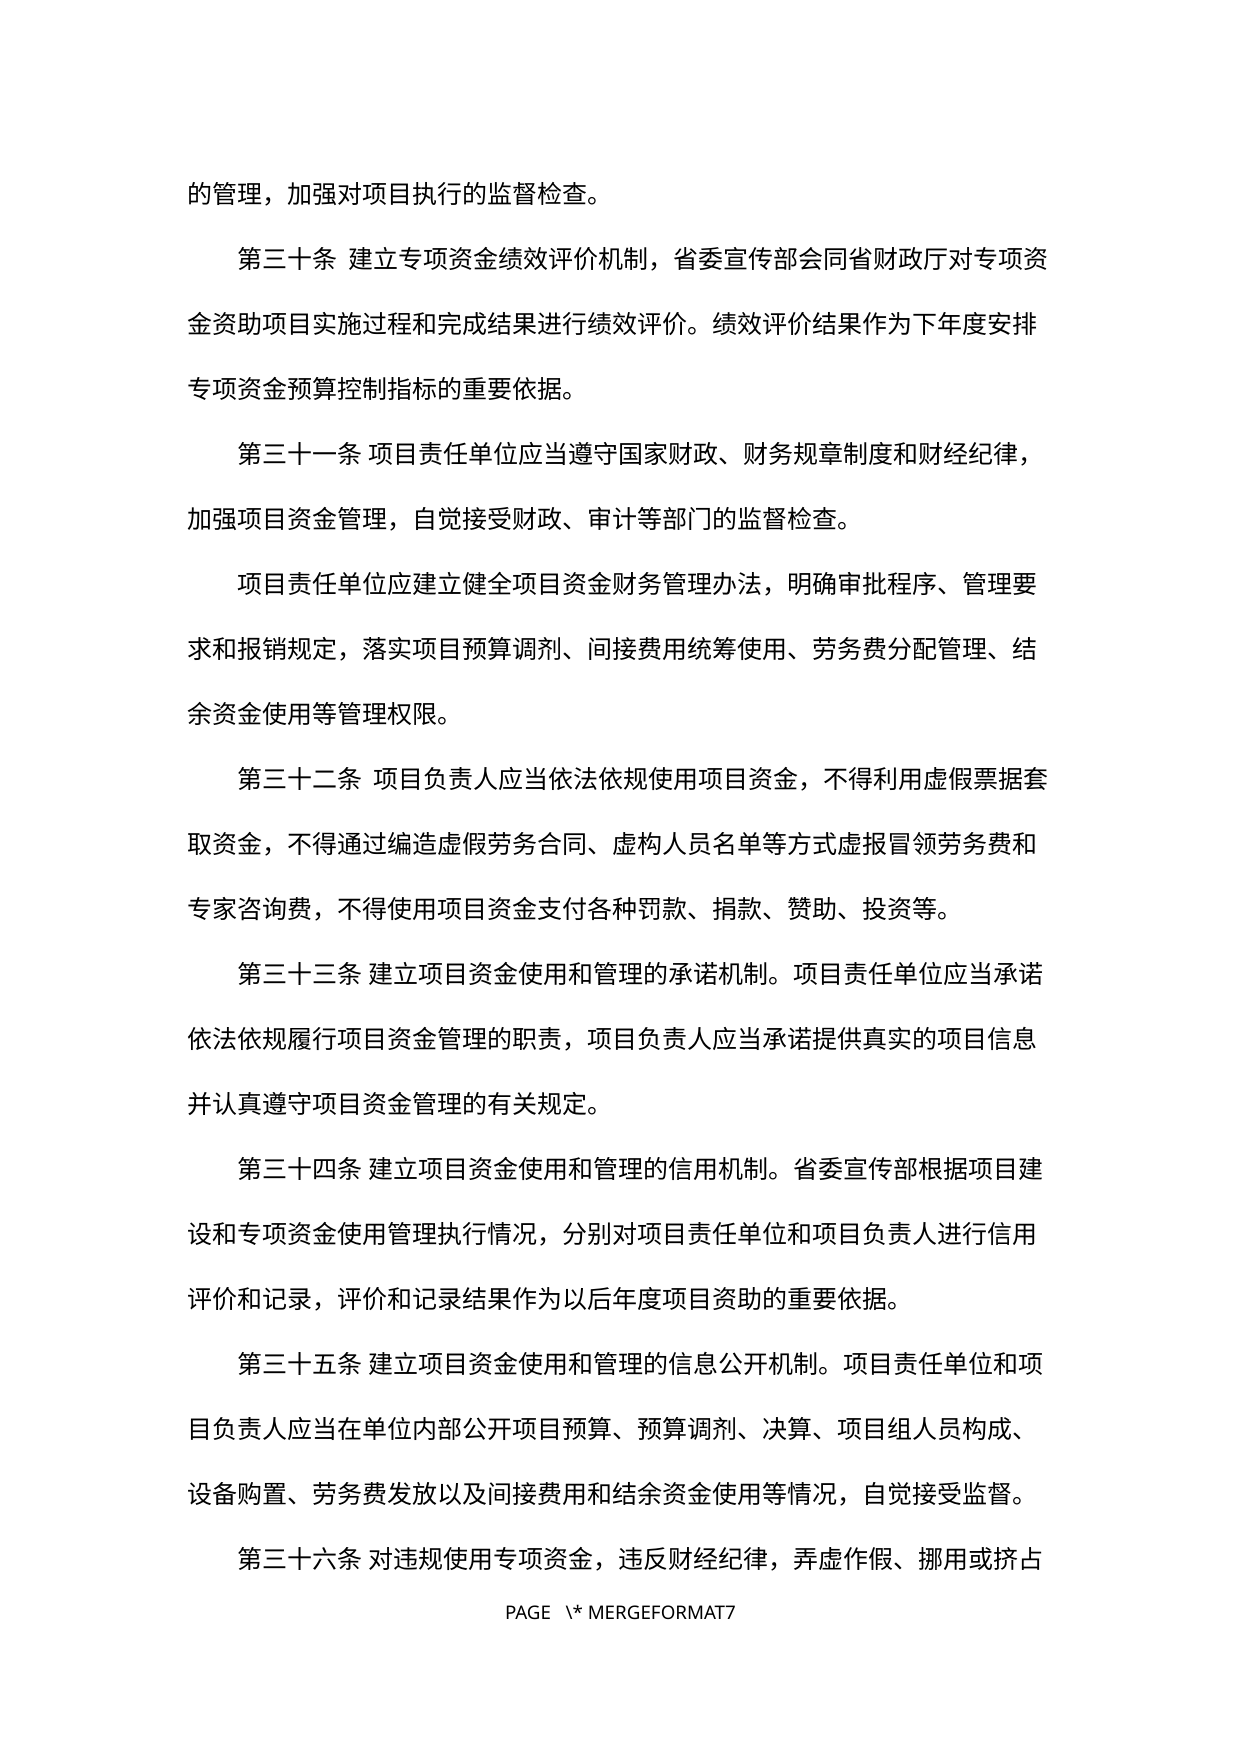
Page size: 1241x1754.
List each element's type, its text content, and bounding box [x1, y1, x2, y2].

text 第三十五条 建立项目资金使用和管理的信息公开机制。项目责任单位和项目负责人应当在单位内部公开项目预算、预算调剂、决算、项目组人员构成、设备购置、劳务费发放以及间接费用和结余资金使用等情况，自觉接受监督。 [187, 1330, 1053, 1525]
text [187, 1525, 1053, 1590]
text 第三十条 建立专项资金绩效评价机制，省委宣传部会同省财政厅对专项资金资助项目实施过程和完成结果进行绩效评价。绩效评价结果作为下年度安排专项资金预算控制指标的重要依据。 [187, 225, 1053, 420]
text 第三十二条 项目负责人应当依法依规使用项目资金，不得利用虚假票据套取资金，不得通过编造虚假劳务合同、虚构人员名单等方式虚报冒领劳务费和专家咨询费，不得使用项目资金支付各种罚款、捐款、赞助、投资等。 [187, 745, 1053, 940]
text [187, 160, 1053, 225]
text 第三十一条 项目责任单位应当遵守国家财政、财务规章制度和财经纪律，加强项目资金管理，自觉接受财政、审计等部门的监督检查。 [187, 420, 1053, 550]
text 第三十三条 建立项目资金使用和管理的承诺机制。项目责任单位应当承诺依法依规履行项目资金管理的职责，项目负责人应当承诺提供真实的项目信息并认真遵守项目资金管理的有关规定。 [187, 940, 1053, 1135]
text 项目责任单位应建立健全项目资金财务管理办法，明确审批程序、管理要求和报销规定，落实项目预算调剂、间接费用统筹使用、劳务费分配管理、结余资金使用等管理权限。 [187, 550, 1053, 745]
text 第三十四条 建立项目资金使用和管理的信用机制。省委宣传部根据项目建设和专项资金使用管理执行情况，分别对项目责任单位和项目负责人进行信用评价和记录，评价和记录结果作为以后年度项目资助的重要依据。 [187, 1135, 1053, 1330]
